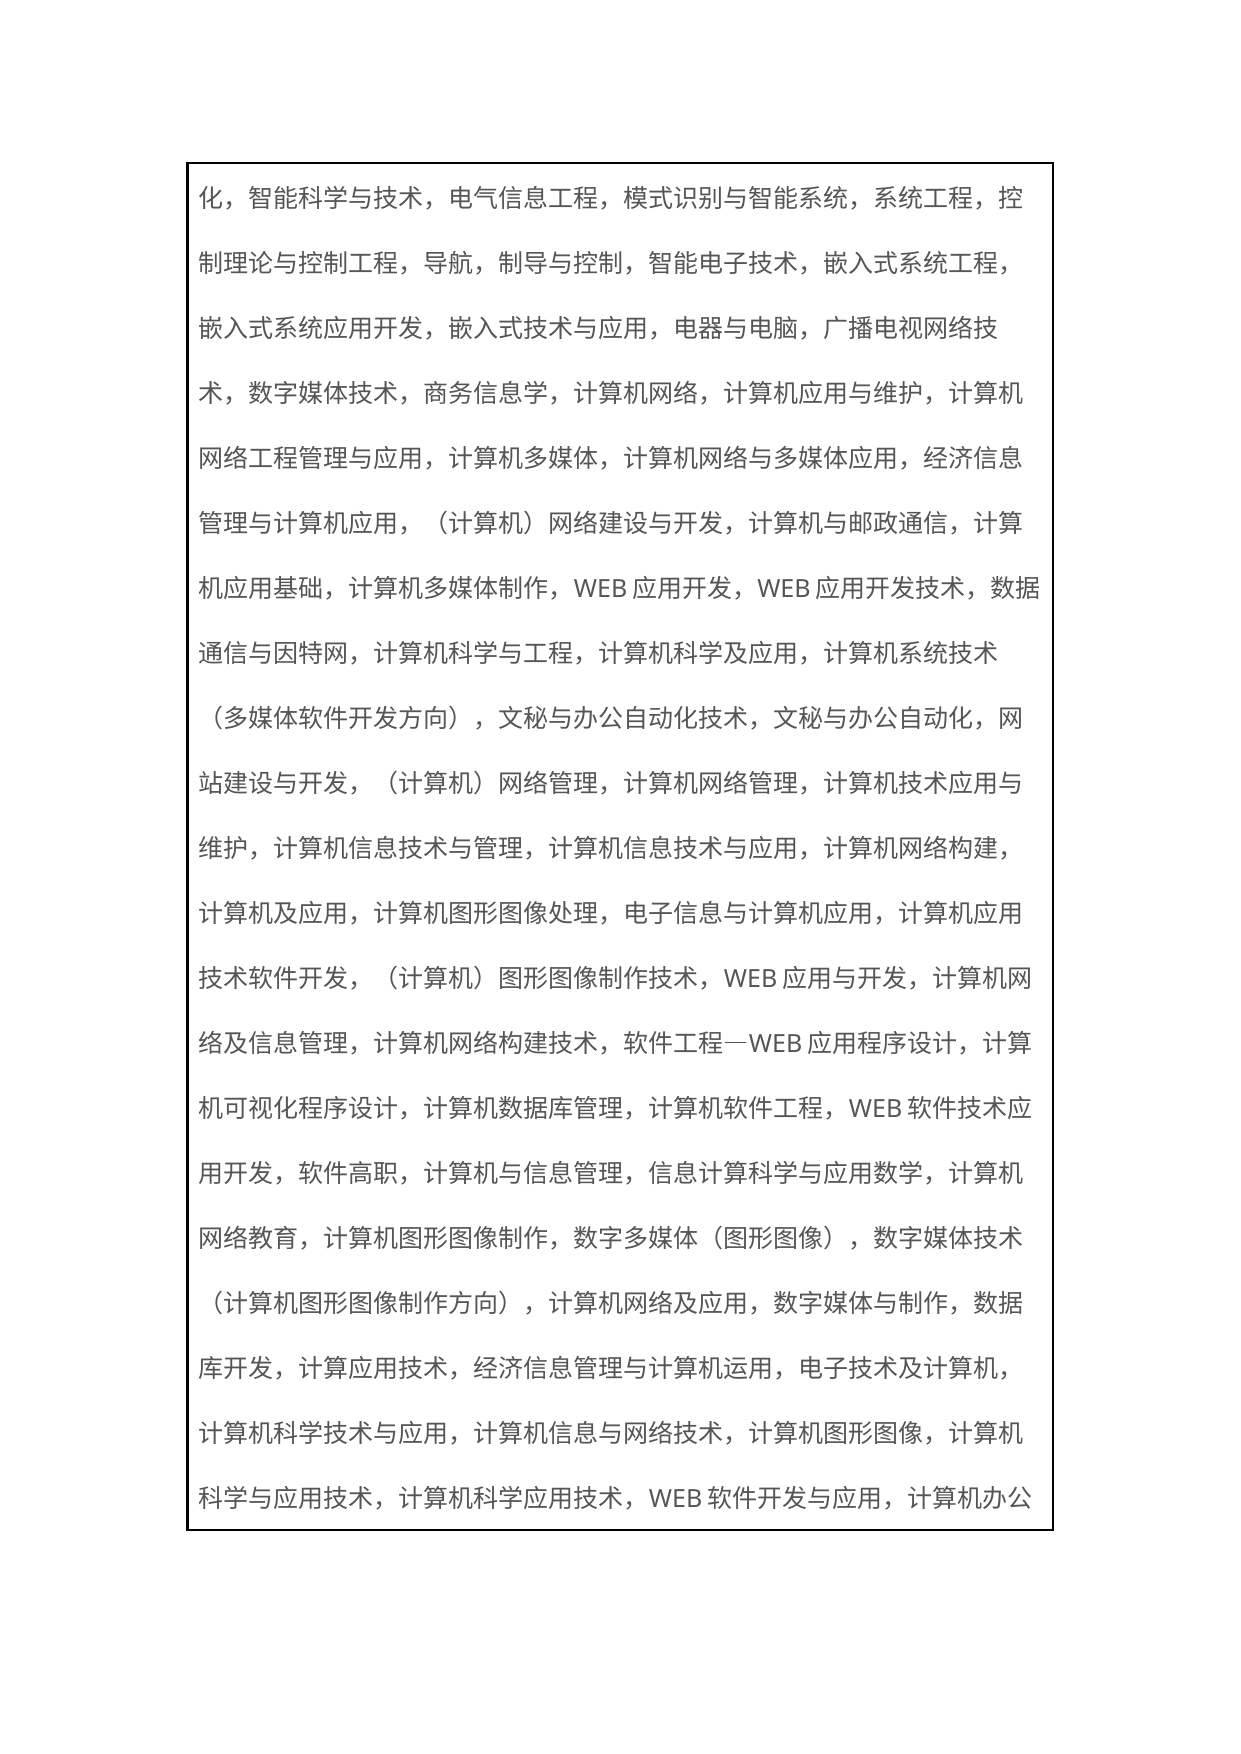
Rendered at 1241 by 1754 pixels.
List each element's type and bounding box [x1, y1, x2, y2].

table_cell [189, 164, 1052, 1529]
